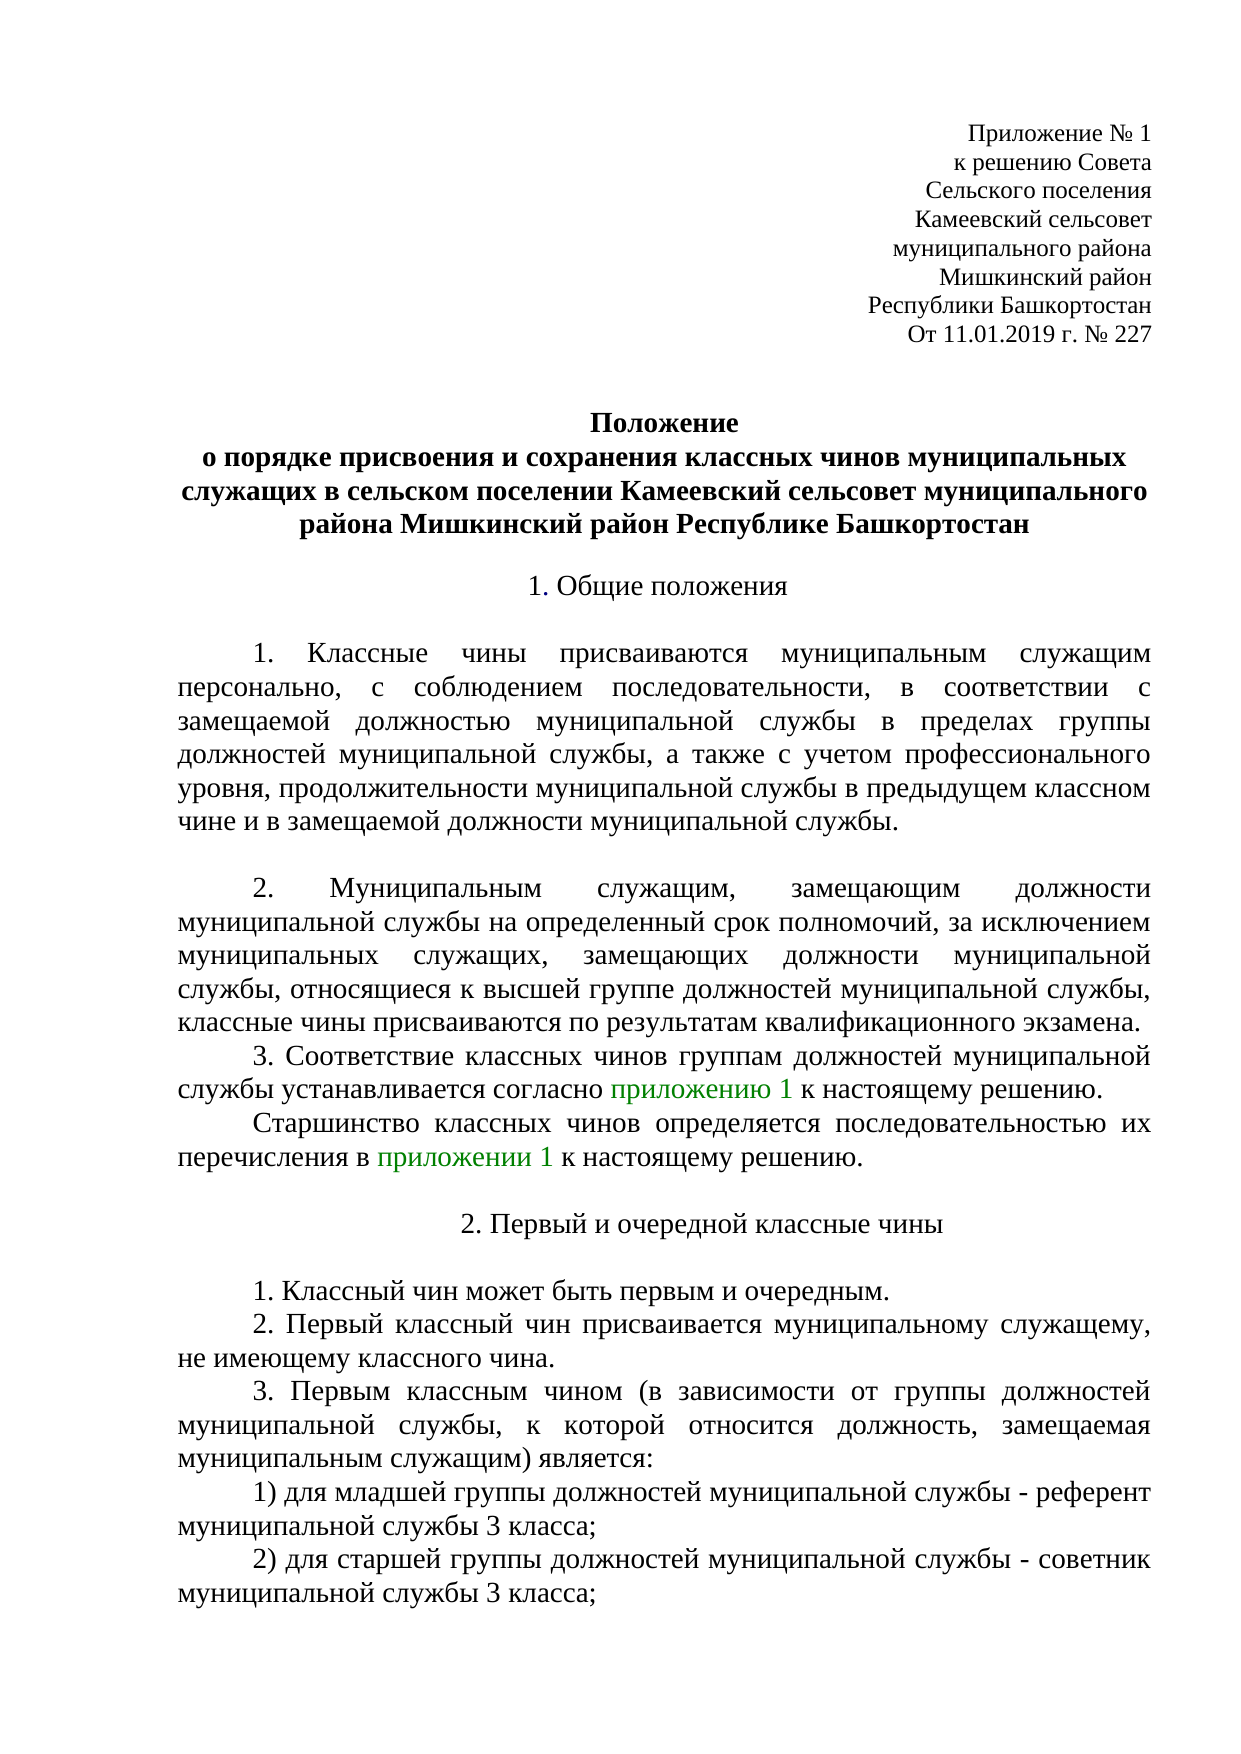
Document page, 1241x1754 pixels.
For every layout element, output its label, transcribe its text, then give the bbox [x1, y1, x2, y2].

text 2. Муниципальным служащим, замещающим должности муниципальной службы на определенный срок полномочий, за исключением муниципальных служащих, замещающих должности муниципальной службы, относящиеся к высшей группе должностей муниципальной службы, классные чины присваиваются по результатам квалификационного экзамена. [177, 870, 1152, 1038]
text Мишкинский район [177, 262, 1152, 291]
text Приложение № 1 [177, 118, 1152, 147]
text 2. Первый и очередной классные чины [252, 1206, 1152, 1239]
text Сельского поселения [177, 176, 1152, 204]
text Положение [177, 406, 1152, 439]
text 1) для младшей группы должностей муниципальной службы - референт муниципальной службы 3 класса; [177, 1474, 1152, 1541]
text Старшинство классных чинов определяется последовательностью их перечисления в приложении 1 к настоящему решению. [177, 1105, 1152, 1172]
text муниципального района [177, 233, 1152, 262]
text к решению Совета [177, 147, 1152, 176]
text Камеевский сельсовет [177, 204, 1152, 233]
text Республики Башкортостан [177, 291, 1152, 319]
text 2) для старшей группы должностей муниципальной службы - советник муниципальной службы 3 класса; [177, 1541, 1152, 1608]
text 2. Первый классный чин присваивается муниципальному служащему, не имеющему классного чина. [177, 1306, 1152, 1373]
text 3. Соответствие классных чинов группам должностей муниципальной службы устанавливается согласно приложению 1 к настоящему решению. [177, 1038, 1152, 1105]
text 3. Первым классным чином (в зависимости от группы должностей муниципальной службы, к которой относится должность, замещаемая муниципальным служащим) является: [177, 1373, 1152, 1474]
text 1. Общие положения [177, 568, 1152, 602]
text 1. Классные чины присваиваются муниципальным служащим персонально, с соблюдением последовательности, в соответствии с замещаемой должностью муниципальной службы в пределах группы должностей муниципальной службы, а также с учетом профессионального уровня, продолжительности муниципальной службы в предыдущем классном чине и в замещаемой должности муниципальной службы. [177, 636, 1152, 837]
text о порядке присвоения и сохранения классных чинов муниципальных служащих в сельском поселении Камеевский сельсовет муниципального района Мишкинский район Республике Башкортостан [177, 439, 1152, 540]
text От 11.01.2019 г. № 227 [177, 319, 1152, 348]
text 1. Классный чин может быть первым и очередным. [177, 1273, 1152, 1306]
